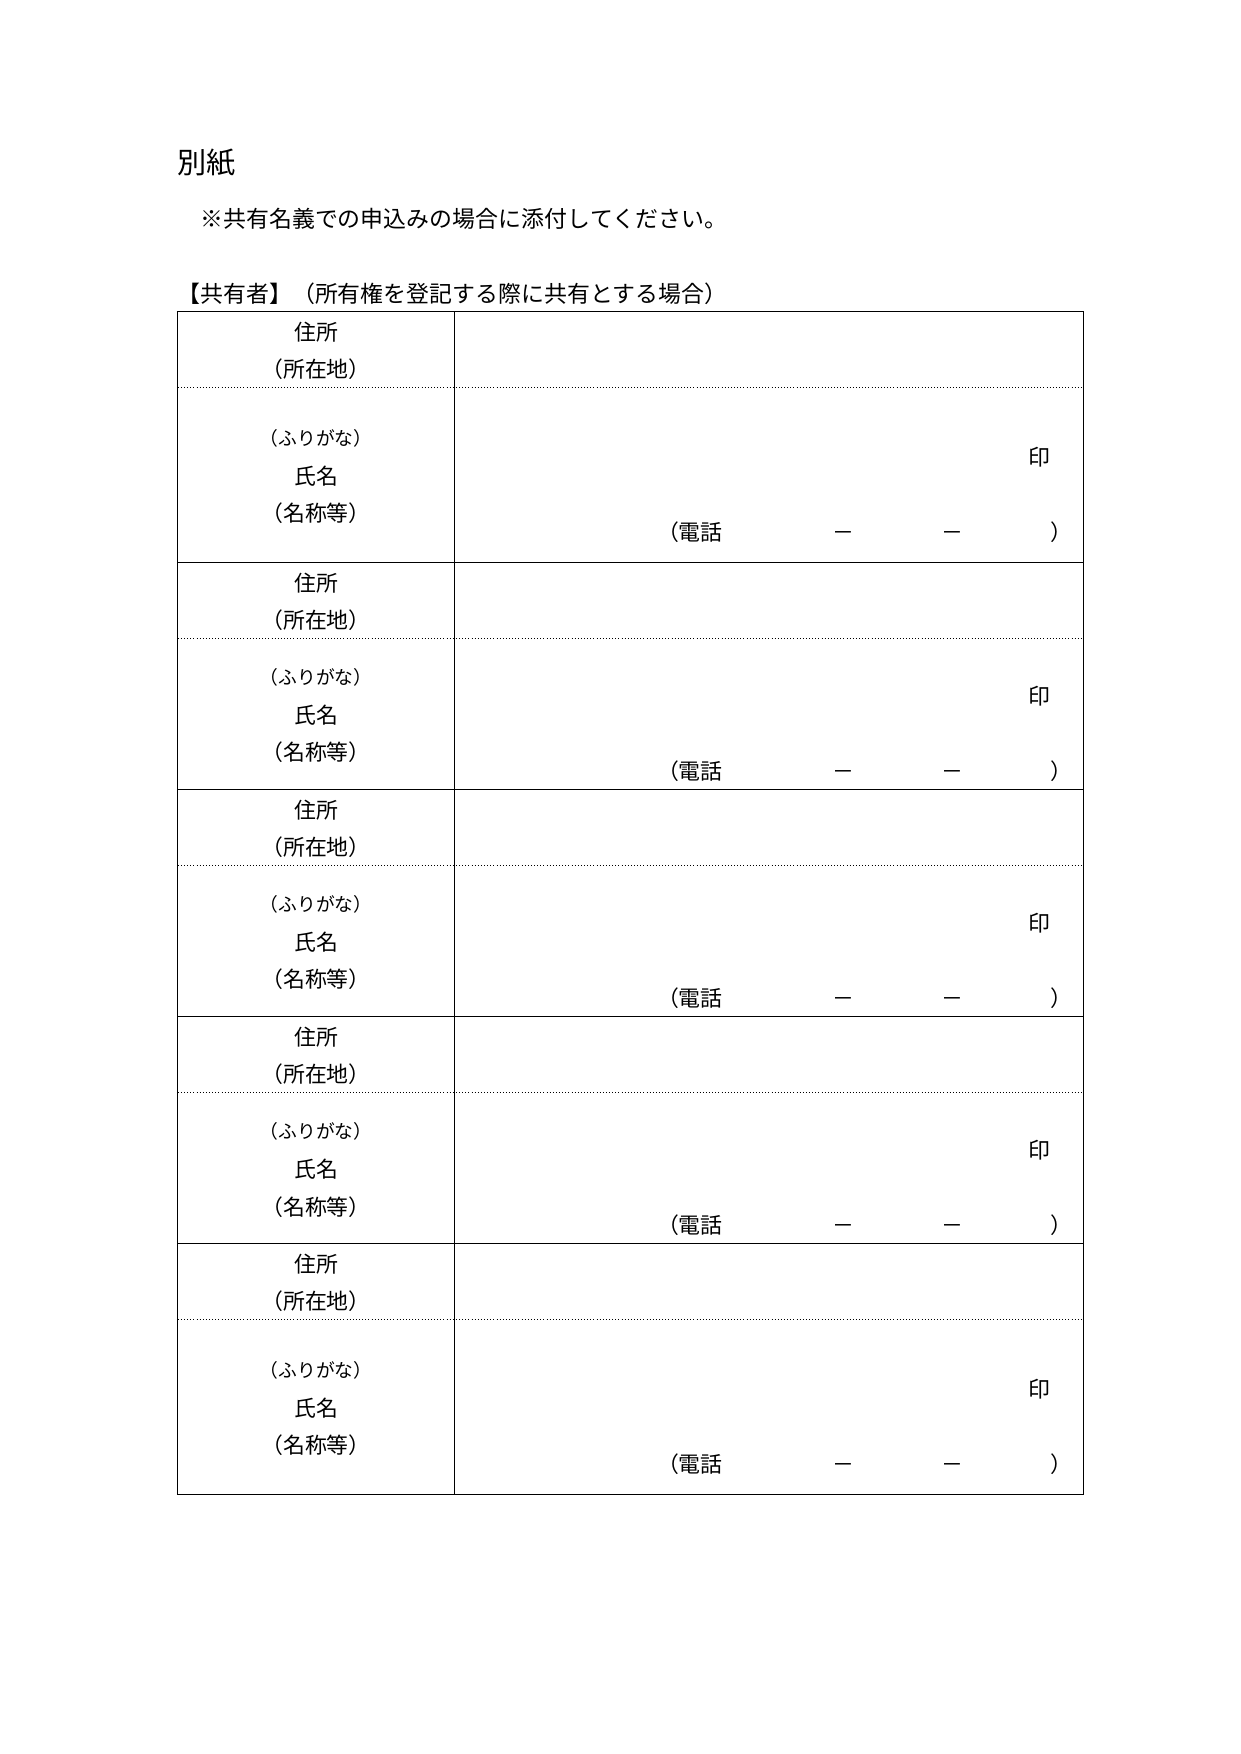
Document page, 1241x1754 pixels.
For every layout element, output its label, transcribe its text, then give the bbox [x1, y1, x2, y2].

table_cell 印 （電話 － － ） [455, 1319, 1083, 1494]
table_cell 印 （電話 － － ） [455, 387, 1083, 562]
text 【共有者】（所有権を登記する際に共有とする場合） [177, 273, 1063, 311]
text 別紙 [177, 123, 1063, 198]
table_header 住所 （所在地） [178, 312, 454, 387]
table_cell （ふりがな） 氏名 （名称等） [178, 865, 454, 1016]
table_cell 住所 （所在地） [178, 563, 454, 638]
table_cell （ふりがな） 氏名 （名称等） [178, 1092, 454, 1243]
table_cell 印 （電話 － － ） [455, 1092, 1083, 1243]
table_cell （ふりがな） 氏名 （名称等） [178, 387, 454, 562]
table_cell 住所 （所在地） [178, 1017, 454, 1092]
table_cell [455, 1017, 1083, 1092]
table_cell 印 （電話 － － ） [455, 638, 1083, 789]
table_cell （ふりがな） 氏名 （名称等） [178, 1319, 454, 1494]
table_cell [455, 1244, 1083, 1319]
table_cell [455, 790, 1083, 865]
table_cell 住所 （所在地） [178, 790, 454, 865]
table_cell 印 （電話 － － ） [455, 865, 1083, 1016]
text ※共有名義での申込みの場合に添付してください。 [177, 198, 1063, 236]
table_cell （ふりがな） 氏名 （名称等） [178, 638, 454, 789]
table_cell [455, 563, 1083, 638]
table_header [455, 312, 1083, 387]
table_cell 住所 （所在地） [178, 1244, 454, 1319]
